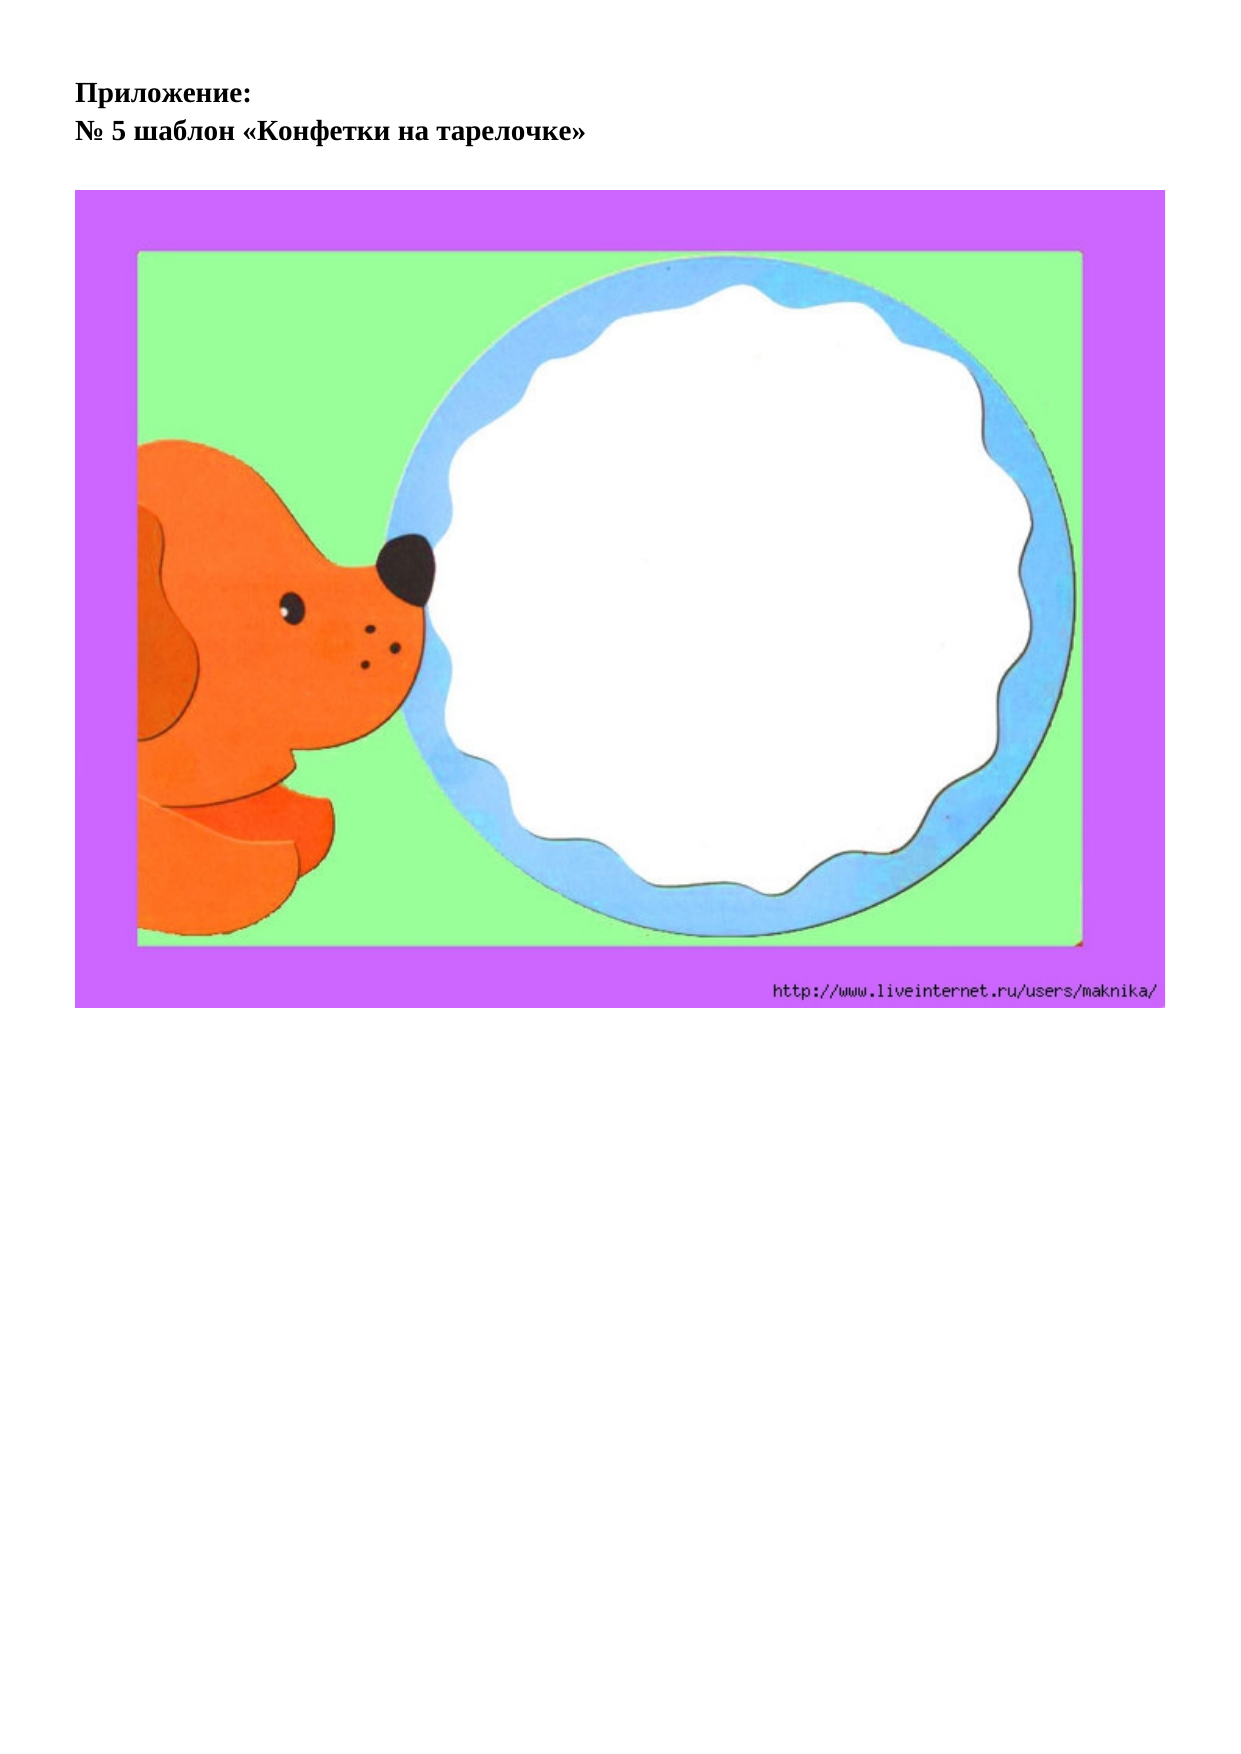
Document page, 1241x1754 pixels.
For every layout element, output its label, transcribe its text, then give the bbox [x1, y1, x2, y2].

text № 5 шаблон «Конфетки на тарелочке» [75, 113, 1165, 147]
text Приложение: [75, 75, 1165, 108]
picture [75, 190, 1166, 1008]
